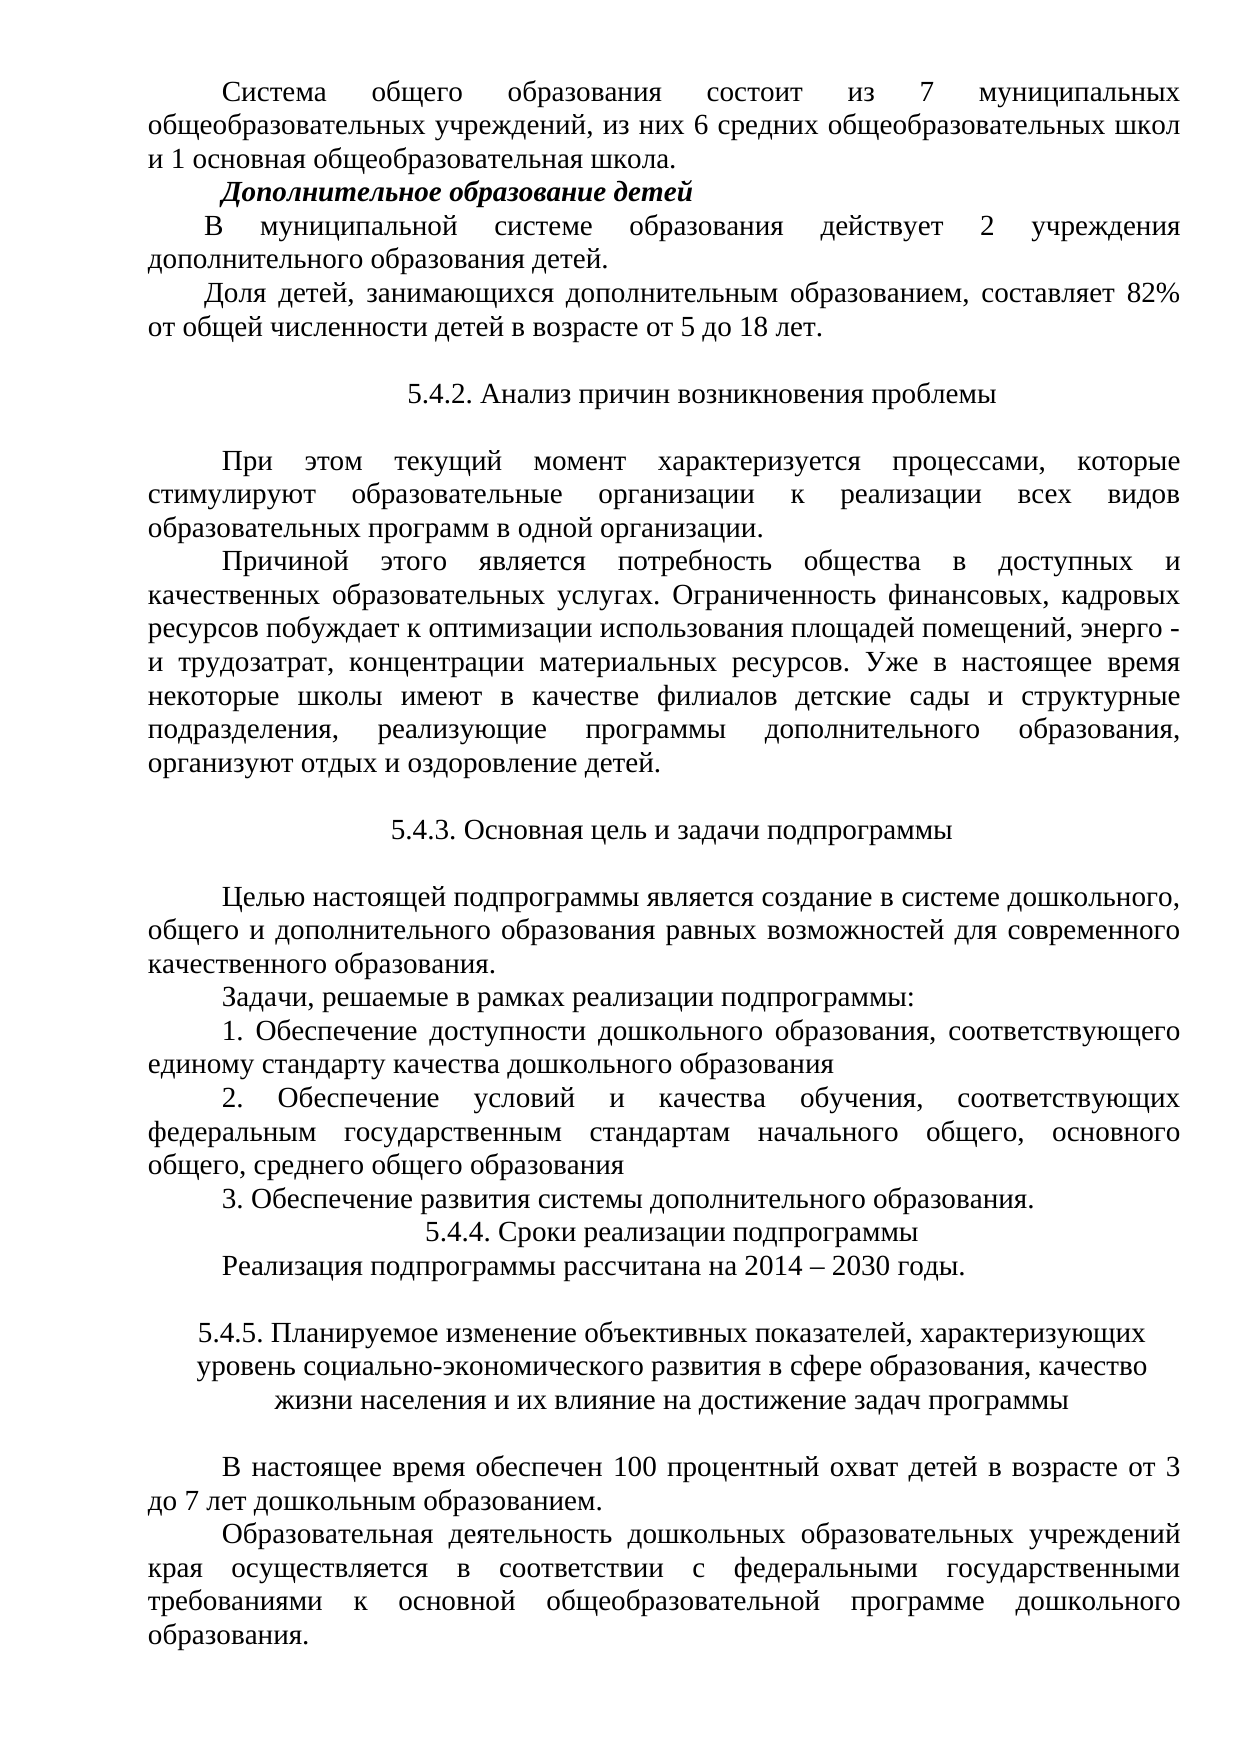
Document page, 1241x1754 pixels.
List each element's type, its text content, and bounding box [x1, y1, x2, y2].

text 3. Обеспечение развития системы дополнительного образования. [148, 1181, 1181, 1214]
text В настоящее время обеспечен 100 процентный охват детей в возрасте от 3 до 7 лет дошкольным образованием. [148, 1449, 1181, 1516]
text 1. Обеспечение доступности дошкольного образования, соответствующего единому стандарту качества дошкольного образования [148, 1013, 1181, 1080]
text 5.4.2. Анализ причин возникновения проблемы [223, 376, 1181, 409]
text Задачи, решаемые в рамках реализации подпрограммы: [148, 979, 1181, 1013]
text Целью настоящей подпрограммы является создание в системе дошкольного, общего и дополнительного образования равных возможностей для современного качественного образования. [148, 879, 1181, 979]
text В муниципальной системе образования действует 2 учреждения дополнительного образования детей. [148, 208, 1181, 275]
text 5.4.5. Планируемое изменение объективных показателей, характеризующих уровень социально-экономического развития в сфере образования, качество жизни населения и их влияние на достижение задач программы [162, 1315, 1181, 1416]
text Образовательная деятельность дошкольных образовательных учреждений края осуществляется в соответствии с федеральными государственными требованиями к основной общеобразовательной программе дошкольного образования. [148, 1516, 1181, 1650]
text При этом текущий момент характеризуется процессами, которые стимулируют образовательные организации к реализации всех видов образовательных программ в одной организации. [148, 443, 1181, 543]
text Система общего образования состоит из 7 муниципальных общеобразовательных учреждений, из них 6 средних общеобразовательных школ и 1 основная общеобразовательная школа. [148, 74, 1181, 174]
text 5.4.3. Основная цель и задачи подпрограммы [162, 812, 1181, 845]
text 5.4.4. Сроки реализации подпрограммы [162, 1214, 1181, 1248]
text Причиной этого является потребность общества в доступных и качественных образовательных услугах. Ограниченность финансовых, кадровых ресурсов побуждает к оптимизации использования площадей помещений, энерго - и трудозатрат, концентрации материальных ресурсов. Уже в настоящее время некоторые школы имеют в качестве филиалов детские сады и структурные подразделения, реализующие программы дополнительного образования, организуют отдых и оздоровление детей. [148, 543, 1181, 778]
text Реализация подпрограммы рассчитана на 2014 – 2030 годы. [148, 1248, 1181, 1281]
text Доля детей, занимающихся дополнительным образованием, составляет 82% от общей численности детей в возрасте от 5 до 18 лет. [148, 275, 1181, 342]
text 2. Обеспечение условий и качества обучения, соответствующих федеральным государственным стандартам начального общего, основного общего, среднего общего образования [148, 1080, 1181, 1181]
text Дополнительное образование детей [148, 174, 1181, 208]
